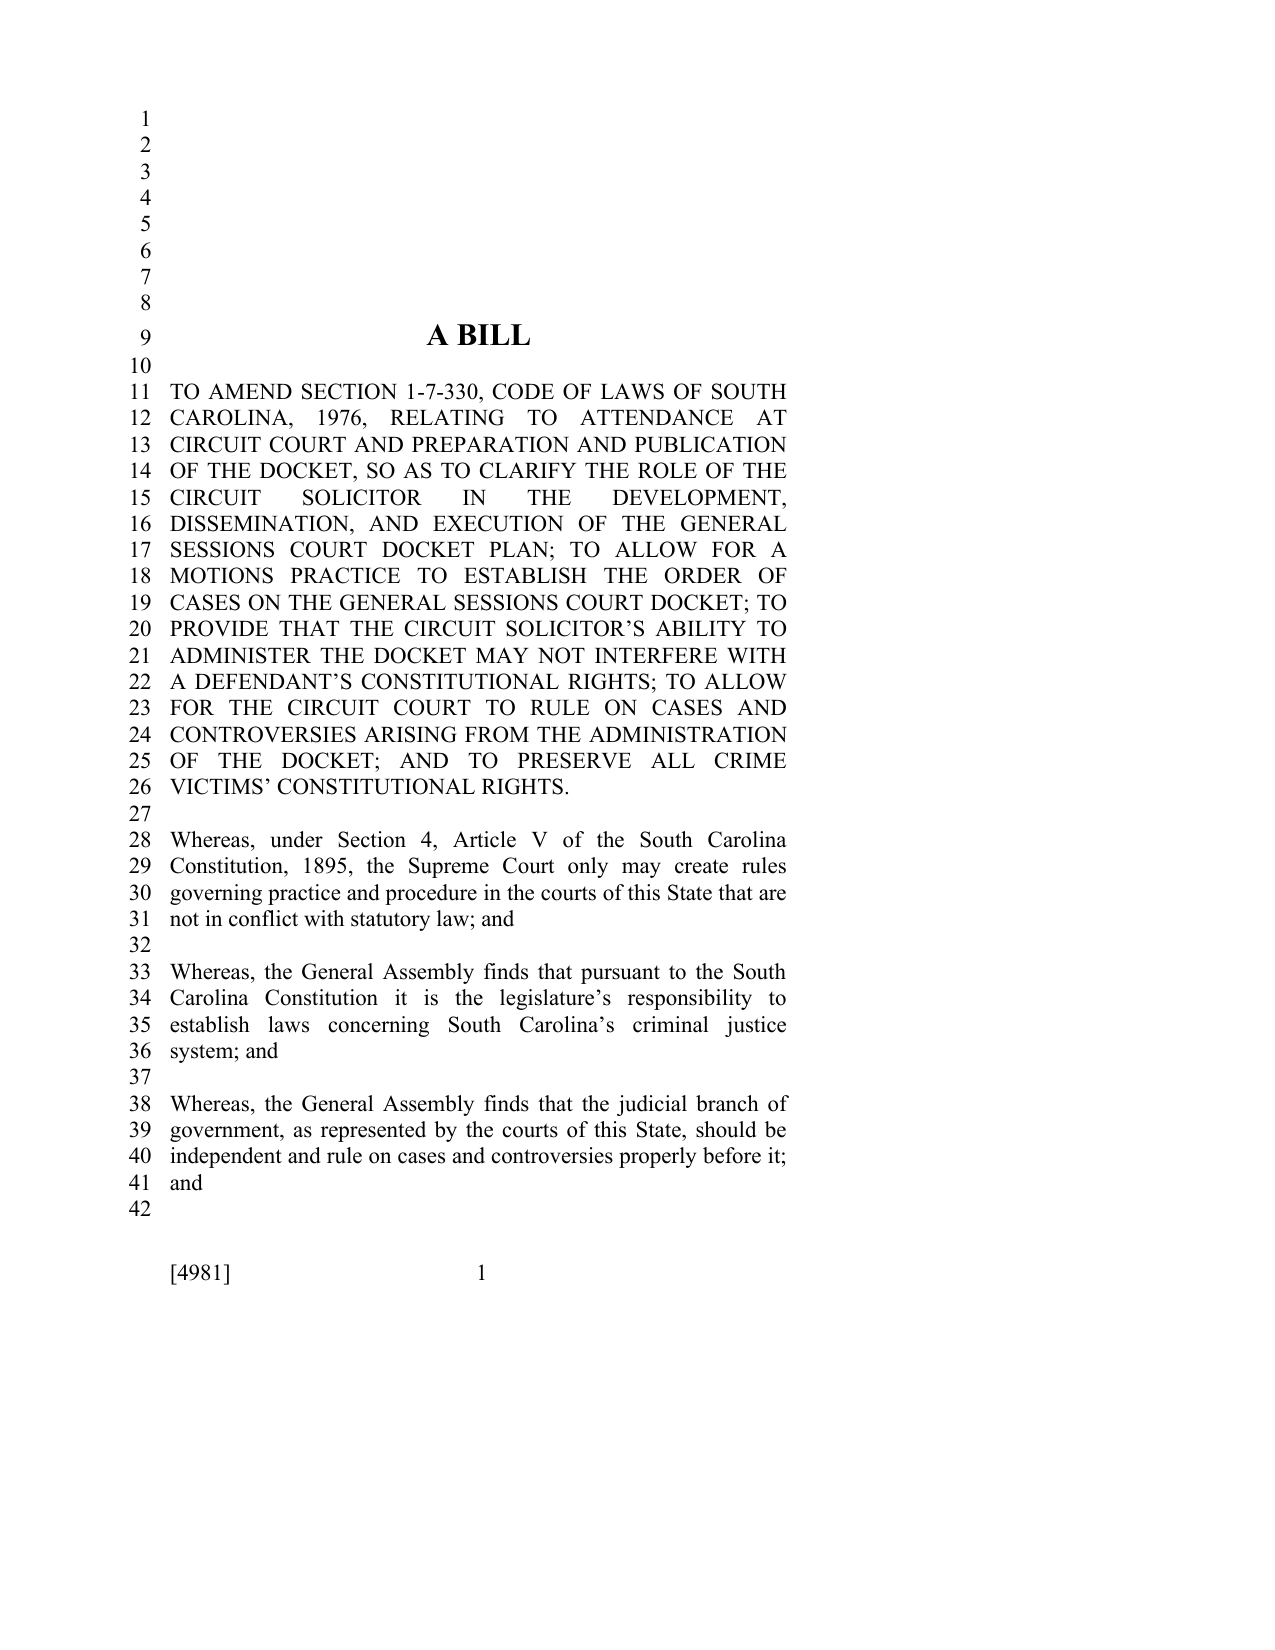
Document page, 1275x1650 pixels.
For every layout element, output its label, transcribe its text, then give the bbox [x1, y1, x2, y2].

text A BILL [169, 316, 787, 352]
text Whereas, the General Assembly finds that the judicial branch of government, as represented by the courts of this State, should be independent and rule on cases and controversies properly before it; and [169, 1090, 787, 1195]
text TO AMEND SECTION 1-7-330, CODE OF LAWS OF SOUTH CAROLINA, 1976, RELATING TO ATTENDANCE AT CIRCUIT COURT AND PREPARATION AND PUBLICATION OF THE DOCKET, SO AS TO CLARIFY THE ROLE OF THE CIRCUIT SOLICITOR IN THE DEVELOPMENT, DISSEMINATION, AND EXECUTION OF THE GENERAL SESSIONS COURT DOCKET PLAN; TO ALLOW FOR A MOTIONS PRACTICE TO ESTABLISH THE ORDER OF CASES ON THE GENERAL SESSIONS COURT DOCKET; TO PROVIDE THAT THE CIRCUIT SOLICITOR’S ABILITY TO ADMINISTER THE DOCKET MAY NOT INTERFERE WITH A DEFENDANT’S CONSTITUTIONAL RIGHTS; TO ALLOW FOR THE CIRCUIT COURT TO RULE ON CASES AND CONTROVERSIES ARISING FROM THE ADMINISTRATION OF THE DOCKET; AND TO PRESERVE ALL CRIME VICTIMS’ CONSTITUTIONAL RIGHTS. [169, 378, 787, 800]
text Whereas, under Section 4, Article V of the South Carolina Constitution, 1895, the Supreme Court only may create rules governing practice and procedure in the courts of this State that are not in conflict with statutory law; and [169, 826, 787, 932]
text Whereas, the General Assembly finds that pursuant to the South Carolina Constitution it is the legislature’s responsibility to establish laws concerning South Carolina’s criminal justice system; and [169, 958, 787, 1063]
